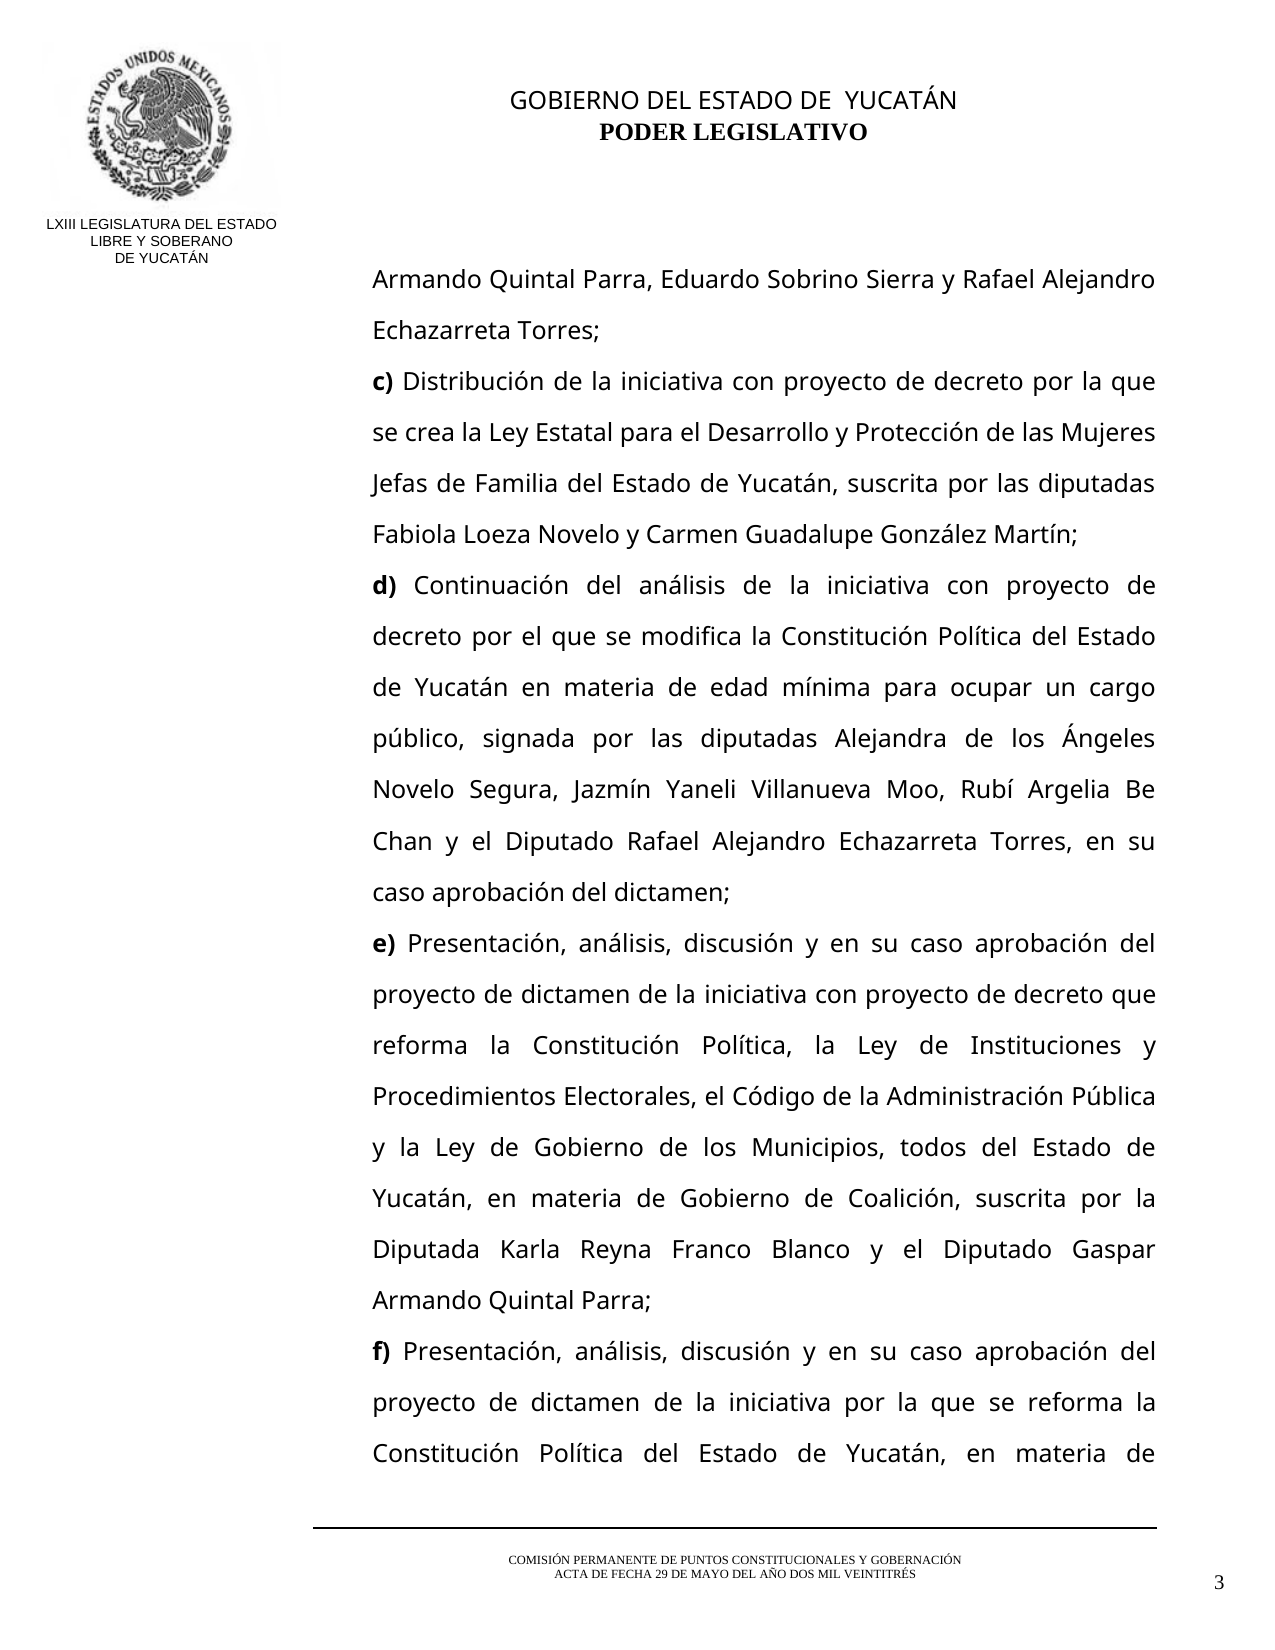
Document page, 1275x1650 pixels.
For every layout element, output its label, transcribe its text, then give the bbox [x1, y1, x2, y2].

text c) Distribución de la iniciativa con proyecto de decreto por la que se crea la Ley Estatal para el Desarrollo y Protección de las Mujeres Jefas de Familia del Estado de Yucatán, suscrita por las diputadas Fabiola Loeza Novelo y Carmen Guadalupe González Martín; [372, 364, 1157, 551]
text d) Continuación del análisis de la iniciativa con proyecto de decreto por el que se modifica la Constitución Política del Estado de Yucatán en materia de edad mínima para ocupar un cargo público, signada por las diputadas Alejandra de los Ángeles Novelo Segura, Jazmín Yaneli Villanueva Moo, Rubí Argelia Be Chan y el Diputado Rafael Alejandro Echazarreta Torres, en su caso aprobación del dictamen; [372, 568, 1157, 908]
text e) Presentación, análisis, discusión y en su caso aprobación del proyecto de dictamen de la iniciativa con proyecto de decreto que reforma la Constitución Política, la Ley de Instituciones y Procedimientos Electorales, el Código de la Administración Pública y la Ley de Gobierno de los Municipios, todos del Estado de Yucatán, en materia de Gobierno de Coalición, suscrita por la Diputada Karla Reyna Franco Blanco y el Diputado Gaspar Armando Quintal Parra; [372, 925, 1157, 1317]
picture [42, 42, 281, 217]
